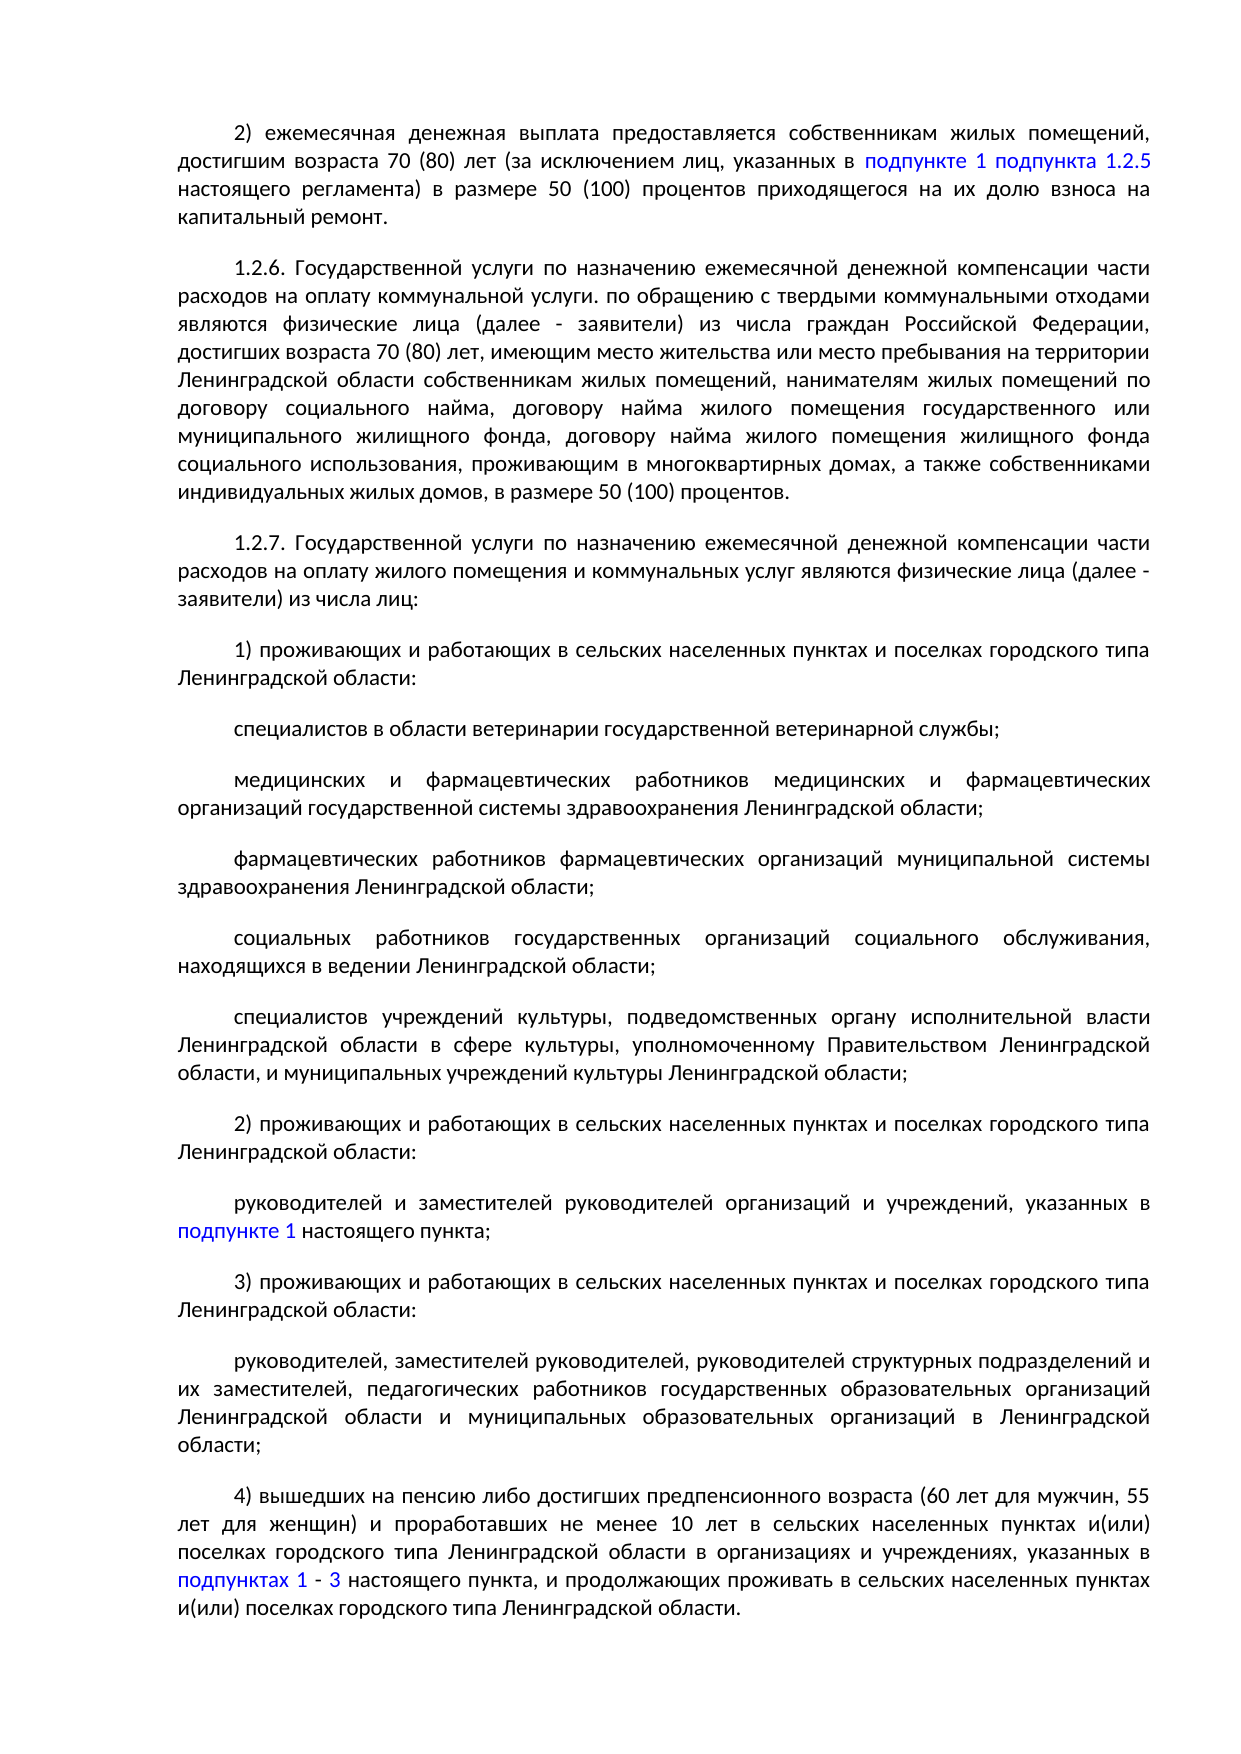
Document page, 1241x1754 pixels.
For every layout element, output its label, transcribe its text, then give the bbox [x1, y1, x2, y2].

text 4) вышедших на пенсию либо достигших предпенсионного возраста (60 лет для мужчин, 55 лет для женщин) и проработавших не менее 10 лет в сельских населенных пунктах и(или) поселках городского типа Ленинградской области в организациях и учреждениях, указанных в подпунктах 1 - 3 настоящего пункта, и продолжающих проживать в сельских населенных пунктах и(или) поселках городского типа Ленинградской области. [177, 1481, 1152, 1621]
text медицинских и фармацевтических работников медицинских и фармацевтических организаций государственной системы здравоохранения Ленинградской области; [177, 765, 1152, 821]
text 2) проживающих и работающих в сельских населенных пунктах и поселках городского типа Ленинградской области: [177, 1109, 1152, 1165]
text руководителей и заместителей руководителей организаций и учреждений, указанных в подпункте 1 настоящего пункта; [177, 1188, 1152, 1244]
text руководителей, заместителей руководителей, руководителей структурных подразделений и их заместителей, педагогических работников государственных образовательных организаций Ленинградской области и муниципальных образовательных организаций в Ленинградской области; [177, 1346, 1152, 1458]
text 1) проживающих и работающих в сельских населенных пунктах и поселках городского типа Ленинградской области: [177, 635, 1152, 691]
text 2) ежемесячная денежная выплата предоставляется собственникам жилых помещений, достигшим возраста 70 (80) лет (за исключением лиц, указанных в подпункте 1 подпункта 1.2.5 настоящего регламента) в размере 50 (100) процентов приходящегося на их долю взноса на капитальный ремонт. [177, 118, 1152, 230]
text 3) проживающих и работающих в сельских населенных пунктах и поселках городского типа Ленинградской области: [177, 1267, 1152, 1323]
text 1.2.7. Государственной услуги по назначению ежемесячной денежной компенсации части расходов на оплату жилого помещения и коммунальных услуг являются физические лица (далее - заявители) из числа лиц: [177, 528, 1152, 612]
text специалистов в области ветеринарии государственной ветеринарной службы; [177, 714, 1152, 742]
text 1.2.6. Государственной услуги по назначению ежемесячной денежной компенсации части расходов на оплату коммунальной услуги. по обращению с твердыми коммунальными отходами являются физические лица (далее - заявители) из числа граждан Российской Федерации, достигших возраста 70 (80) лет, имеющим место жительства или место пребывания на территории Ленинградской области собственникам жилых помещений, нанимателям жилых помещений по договору социального найма, договору найма жилого помещения государственного или муниципального жилищного фонда, договору найма жилого помещения жилищного фонда социального использования, проживающим в многоквартирных домах, а также собственниками индивидуальных жилых домов, в размере 50 (100) процентов. [177, 253, 1152, 505]
text специалистов учреждений культуры, подведомственных органу исполнительной власти Ленинградской области в сфере культуры, уполномоченному Правительством Ленинградской области, и муниципальных учреждений культуры Ленинградской области; [177, 1002, 1152, 1086]
text социальных работников государственных организаций социального обслуживания, находящихся в ведении Ленинградской области; [177, 923, 1152, 979]
text фармацевтических работников фармацевтических организаций муниципальной системы здравоохранения Ленинградской области; [177, 844, 1152, 900]
